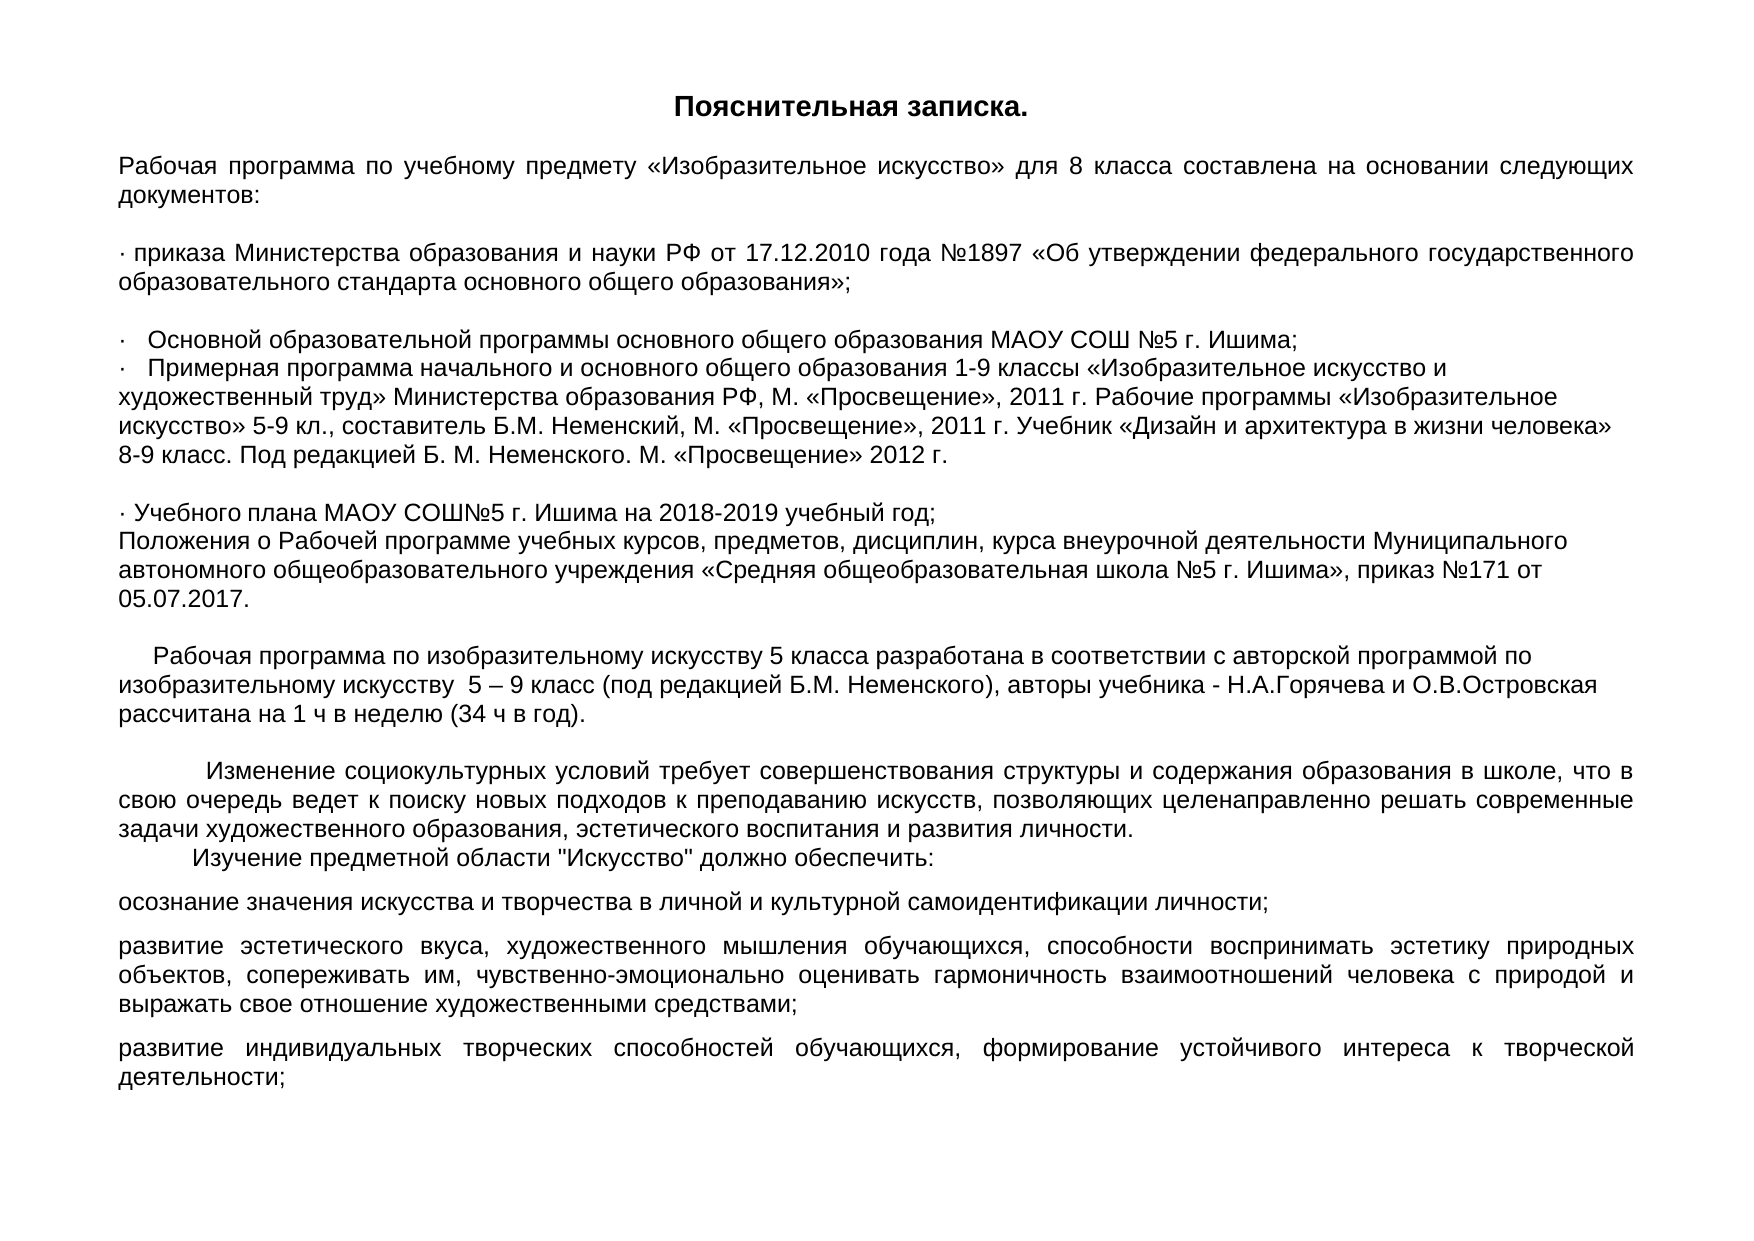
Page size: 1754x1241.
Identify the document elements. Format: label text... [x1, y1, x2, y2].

text Изучение предметной области "Искусство" должно обеспечить: [192, 842, 1636, 871]
text развитие эстетического вкуса, художественного мышления обучающихся, способности воспринимать эстетику природных объектов, сопереживать им, чувственно-эмоционально оценивать гармоничность взаимоотношений человека с природой и выражать свое отношение художественными средствами; [118, 931, 1636, 1017]
list · Основной образовательной программы основного общего образования МАОУ СОШ №5 г. Ишима; [118, 324, 1636, 353]
text · Примерная программа начального и основного общего образования 1-9 классы «Изобразительное искусство и художественный труд» Министерства образования РФ, М. «Просвещение», 2011 г. Рабочие программы «Изобразительное искусство» 5-9 кл., составитель Б.М. Неменский, М. «Просвещение», 2011 г. Учебник «Дизайн и архитектура в жизни человека» 8-9 класс. Под редакцией Б. М. Неменского. М. «Просвещение» 2012 г. [118, 353, 1636, 468]
text осознание значения искусства и творчества в личной и культурной самоидентификации личности; [118, 887, 1636, 916]
text Изменение социокультурных условий требует совершенствования структуры и содержания образования в школе, что в свою очередь ведет к поиску новых подходов к преподаванию искусств, позволяющих целенаправленно решать современные задачи художественного образования, эстетического воспитания и развития личности. [118, 756, 1636, 842]
text Пояснительная записка. [118, 88, 1636, 122]
list · Учебного плана МАОУ СОШ№5 г. Ишима на 2018-2019 учебный год; Положения о Рабочей программе учебных курсов, предметов, дисциплин, курса внеурочной деятельности Муниципального автономного общеобразовательного учреждения «Средняя общеобразовательная школа №5 г. Ишима», приказ №171 от 05.07.2017. [118, 497, 1636, 612]
list · приказа Министерства образования и науки РФ от 17.12.2010 года №1897 «Об утверждении федерального государственного образовательного стандарта основного общего образования»; [118, 238, 1636, 295]
text Рабочая программа по учебному предмету «Изобразительное искусство» для 8 класса составлена на основании следующих документов: [118, 151, 1636, 209]
text развитие индивидуальных творческих способностей обучающихся, формирование устойчивого интереса к творческой деятельности; [118, 1033, 1636, 1091]
text Рабочая программа по изобразительному искусству 5 класса разработана в соответствии с авторской программой по изобразительному искусству 5 – 9 класс (под редакцией Б.М. Неменского), авторы учебника - Н.А.Горячева и О.В.Островская рассчитана на 1 ч в неделю (34 ч в год). [118, 641, 1636, 727]
